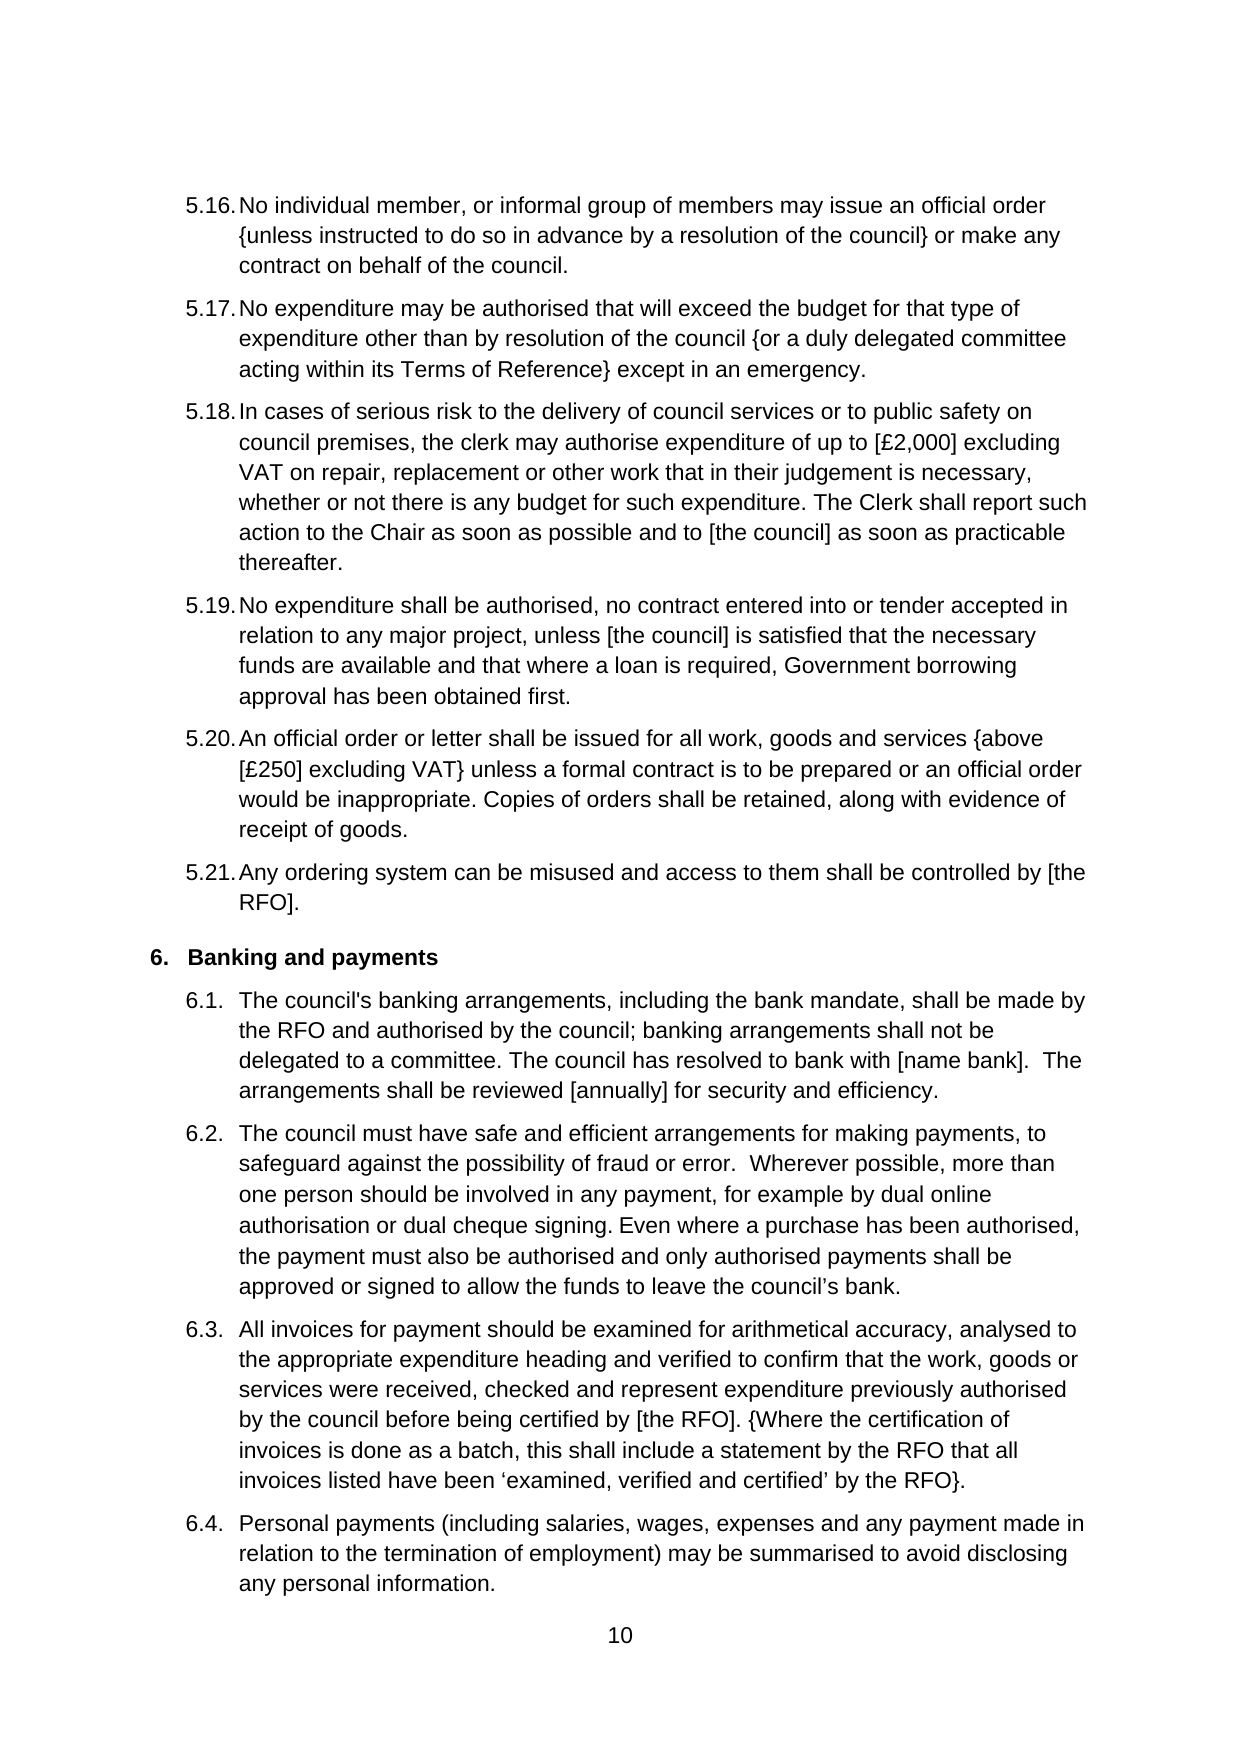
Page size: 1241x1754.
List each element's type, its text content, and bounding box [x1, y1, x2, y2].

list All invoices for payment should be examined for arithmetical accuracy, analysed to the appropriate expenditure heading and verified to confirm that the work, goods or services were received, checked and represent expenditure previously authorised by the council before being certified by [the RFO]. {Where the certification of invoices is done as a batch, this shall include a statement by the RFO that all invoices listed have been ‘examined, verified and certified’ by the RFO}. [185, 1316, 1090, 1493]
list The council's banking arrangements, including the bank mandate, shall be made by the RFO and authorised by the council; banking arrangements shall not be delegated to a committee. The council has resolved to bank with [name bank]. The arrangements shall be reviewed [annually] for security and efficiency. [185, 987, 1090, 1104]
list No expenditure may be authorised that will exceed the budget for that type of expenditure other than by resolution of the council {or a duly delegated committee acting within its Terms of Reference} except in an emergency. [185, 295, 1090, 382]
list Any ordering system can be misused and access to them shall be controlled by [the RFO]. [185, 859, 1090, 915]
subtitle Banking and payments [150, 944, 1090, 970]
list No expenditure shall be authorised, no contract entered into or tender accepted in relation to any major project, unless [the council] is satisfied that the necessary funds are available and that where a loan is required, Government borrowing approval has been obtained first. [185, 592, 1090, 709]
list The council must have safe and efficient arrangements for making payments, to safeguard against the possibility of fraud or error. Wherever possible, more than one person should be involved in any payment, for example by dual online authorisation or dual cheque signing. Even where a purchase has been authorised, the payment must also be authorised and only authorised payments shall be approved or signed to allow the funds to leave the council’s bank. [185, 1120, 1090, 1299]
list Personal payments (including salaries, wages, expenses and any payment made in relation to the termination of employment) may be summarised to avoid disclosing any personal information. [185, 1509, 1090, 1596]
list An official order or letter shall be issued for all work, goods and services {above [£250] excluding VAT} unless a formal contract is to be prepared or an official order would be inappropriate. Copies of orders shall be retained, along with evidence of receipt of goods. [185, 725, 1090, 842]
list No individual member, or informal group of members may issue an official order {unless instructed to do so in advance by a resolution of the council} or make any contract on behalf of the council. [185, 192, 1090, 279]
list In cases of serious risk to the delivery of council services or to public safety on council premises, the clerk may authorise expenditure of up to [£2,000] excluding VAT on repair, replacement or other work that in their judgement is necessary, whether or not there is any budget for such expenditure. The Clerk shall report such action to the Chair as soon as possible and to [the council] as soon as practicable thereafter. [185, 398, 1090, 576]
